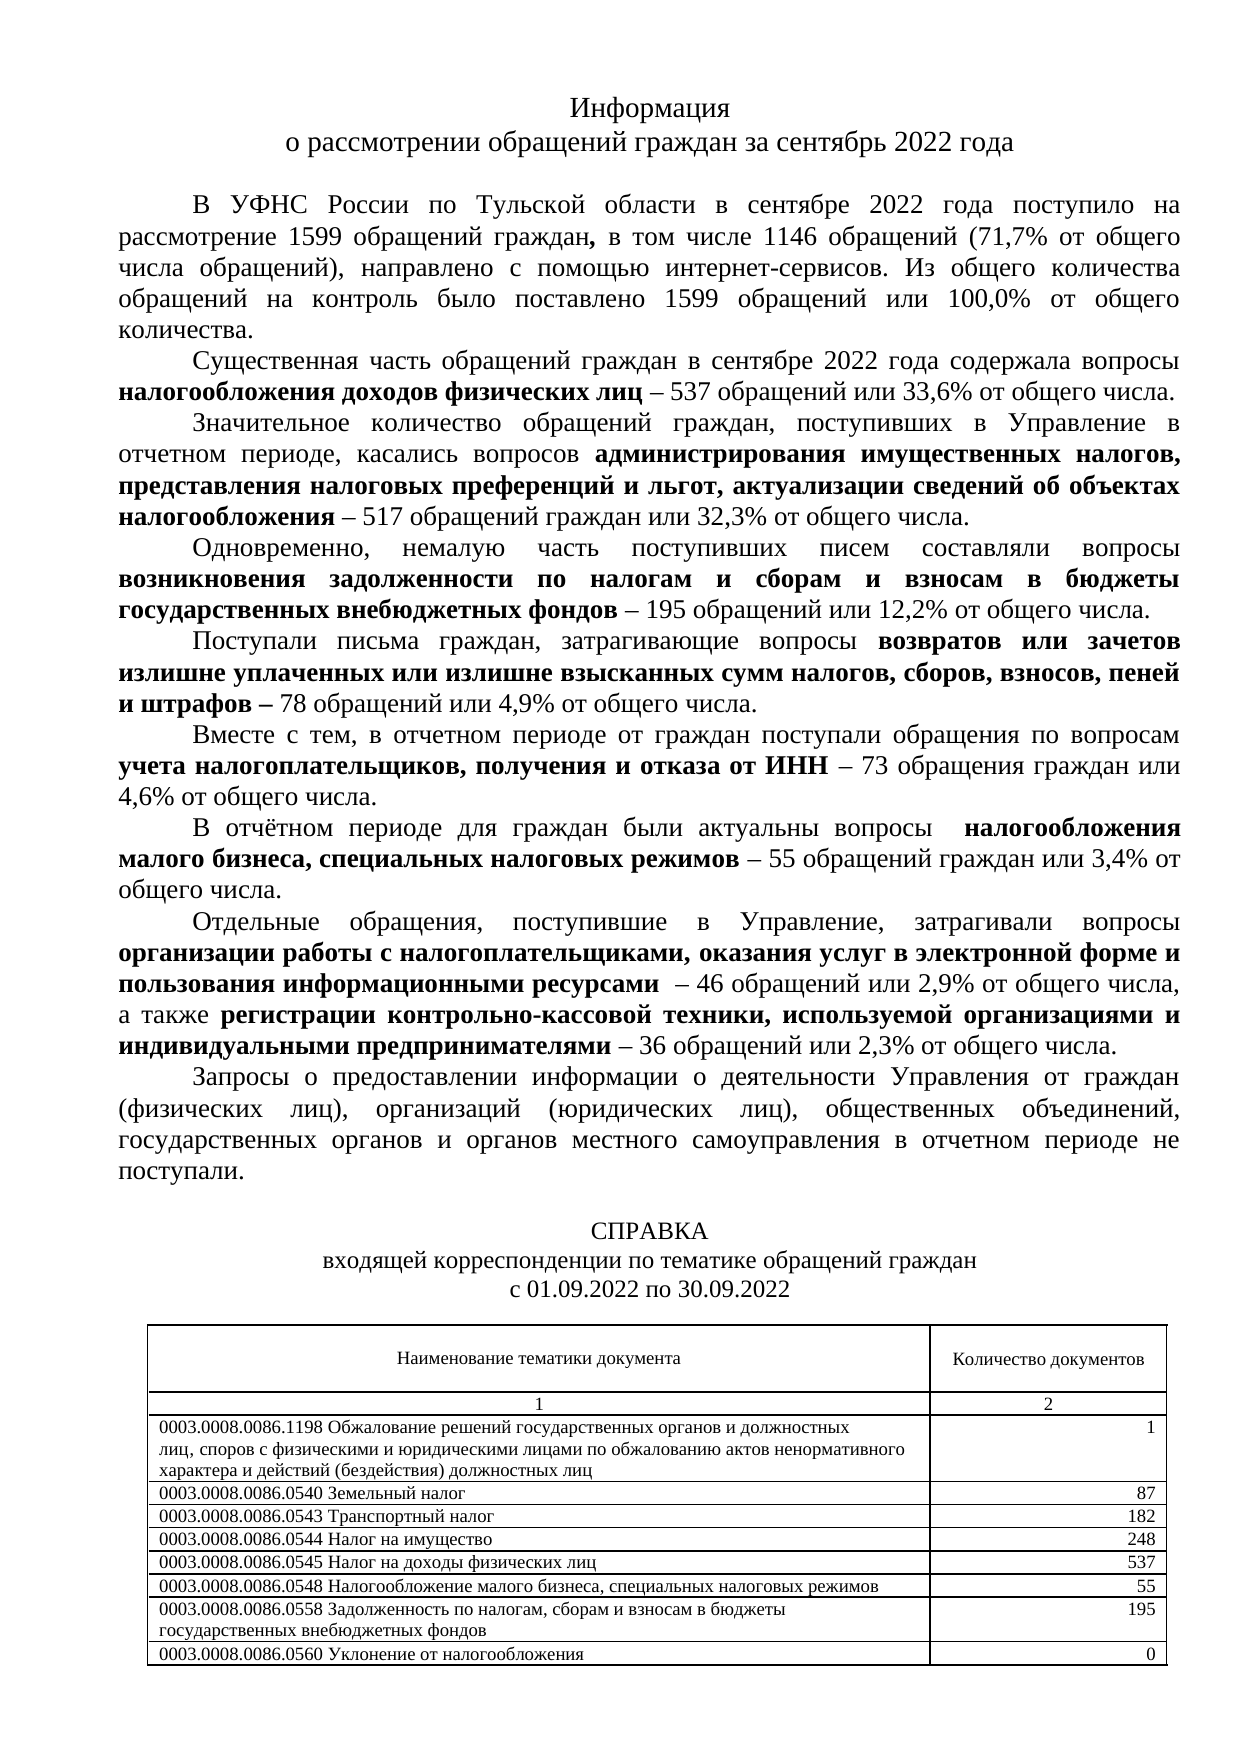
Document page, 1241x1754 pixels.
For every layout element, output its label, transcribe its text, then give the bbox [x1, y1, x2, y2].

text c 01.09.2022 по 30.09.2022 [118, 1274, 1181, 1302]
text входящей корреспонденции по тематике обращений граждан [118, 1245, 1181, 1274]
text Информация [118, 90, 1181, 124]
table_cell 182 [931, 1505, 1166, 1527]
table_cell 1 [931, 1416, 1166, 1481]
table_header Наименование тематики документа [148, 1326, 929, 1391]
table_cell 0003.0008.0086.0544 Налог на имущество [148, 1528, 929, 1550]
text Значительное количество обращений граждан, поступивших в Управление в отчетном периоде, касались вопросов администрирования имущественных налогов, представления налоговых преференций и льгот, актуализации сведений об объектах налогообложения – 517 обращений граждан или 32,3% от общего числа. [118, 406, 1181, 531]
table_cell 0003.0008.0086.0558 Задолженность по налогам, сборам и взносам в бюджеты государственных внебюджетных фондов [148, 1597, 929, 1641]
text Отдельные обращения, поступившие в Управление, затрагивали вопросы организации работы с налогоплательщиками, оказания услуг в электронной форме и пользования информационными ресурсами – 46 обращений или 2,9% от общего числа, а также регистрации контрольно-кассовой техники, используемой организациями и индивидуальными предпринимателями – 36 обращений или 2,3% от общего числа. [118, 905, 1181, 1061]
table_cell 0003.0008.0086.0560 Уклонение от налогообложения [148, 1642, 929, 1664]
text о рассмотрении обращений граждан за сентябрь 2022 года [118, 124, 1181, 157]
table_cell 87 [931, 1482, 1166, 1504]
table_cell 537 [931, 1552, 1166, 1573]
text СПРАВКА [118, 1216, 1181, 1245]
text Поступали письма граждан, затрагивающие вопросы возвратов или зачетов излишне уплаченных или излишне взысканных сумм налогов, сборов, взносов, пеней и штрафов – 78 обращений или 4,9% от общего числа. [118, 624, 1181, 718]
table_cell 2 [931, 1393, 1166, 1414]
table_cell 248 [931, 1528, 1166, 1550]
text Одновременно, немалую часть поступивших писем составляли вопросы возникновения задолженности по налогам и сборам и взносам в бюджеты государственных внебюджетных фондов – 195 обращений или 12,2% от общего числа. [118, 531, 1181, 624]
table_header Количество документов [931, 1326, 1166, 1391]
table_cell 0 [931, 1642, 1166, 1664]
table_cell 55 [931, 1575, 1166, 1596]
text Вместе с тем, в отчетном периоде от граждан поступали обращения по вопросам учета налогоплательщиков, получения и отказа от ИНН – 73 обращения граждан или 4,6% от общего числа. [118, 718, 1181, 811]
table_cell 0003.0008.0086.0543 Транспортный налог [148, 1505, 929, 1527]
text В УФНС России по Тульской области в сентябре 2022 года поступило на рассмотрение 1599 обращений граждан, в том числе 1146 обращений (71,7% от общего числа обращений), направлено с помощью интернет-сервисов. Из общего количества обращений на контроль было поставлено 1599 обращений или 100,0% от общего количества. [118, 188, 1181, 344]
table_cell 0003.0008.0086.0545 Налог на доходы физических лиц [148, 1551, 929, 1573]
table_cell 1 [148, 1392, 929, 1414]
text Запросы о предоставлении информации о деятельности Управления от граждан (физических лиц), организаций (юридических лиц), общественных объединений, государственных органов и органов местного самоуправления в отчетном периоде не поступали. [118, 1061, 1181, 1185]
text Существенная часть обращений граждан в сентябре 2022 года содержала вопросы налогообложения доходов физических лиц – 537 обращений или 33,6% от общего числа. [118, 344, 1181, 406]
table_cell 0003.0008.0086.1198 Обжалование решений государственных органов и должностных лиц‚ споров с физическими и юридическими лицами по обжалованию актов ненормативного характера и действий (бездействия) должностных лиц [148, 1415, 929, 1481]
table_cell 0003.0008.0086.0540 Земельный налог [148, 1482, 929, 1504]
table_cell 0003.0008.0086.0548 Налогообложение малого бизнеса, специальных налоговых режимов [148, 1574, 929, 1596]
table_cell 195 [931, 1598, 1166, 1641]
text В отчётном периоде для граждан были актуальны вопросы налогообложения малого бизнеса, специальных налоговых режимов – 55 обращений граждан или 3,4% от общего числа. [118, 811, 1181, 905]
